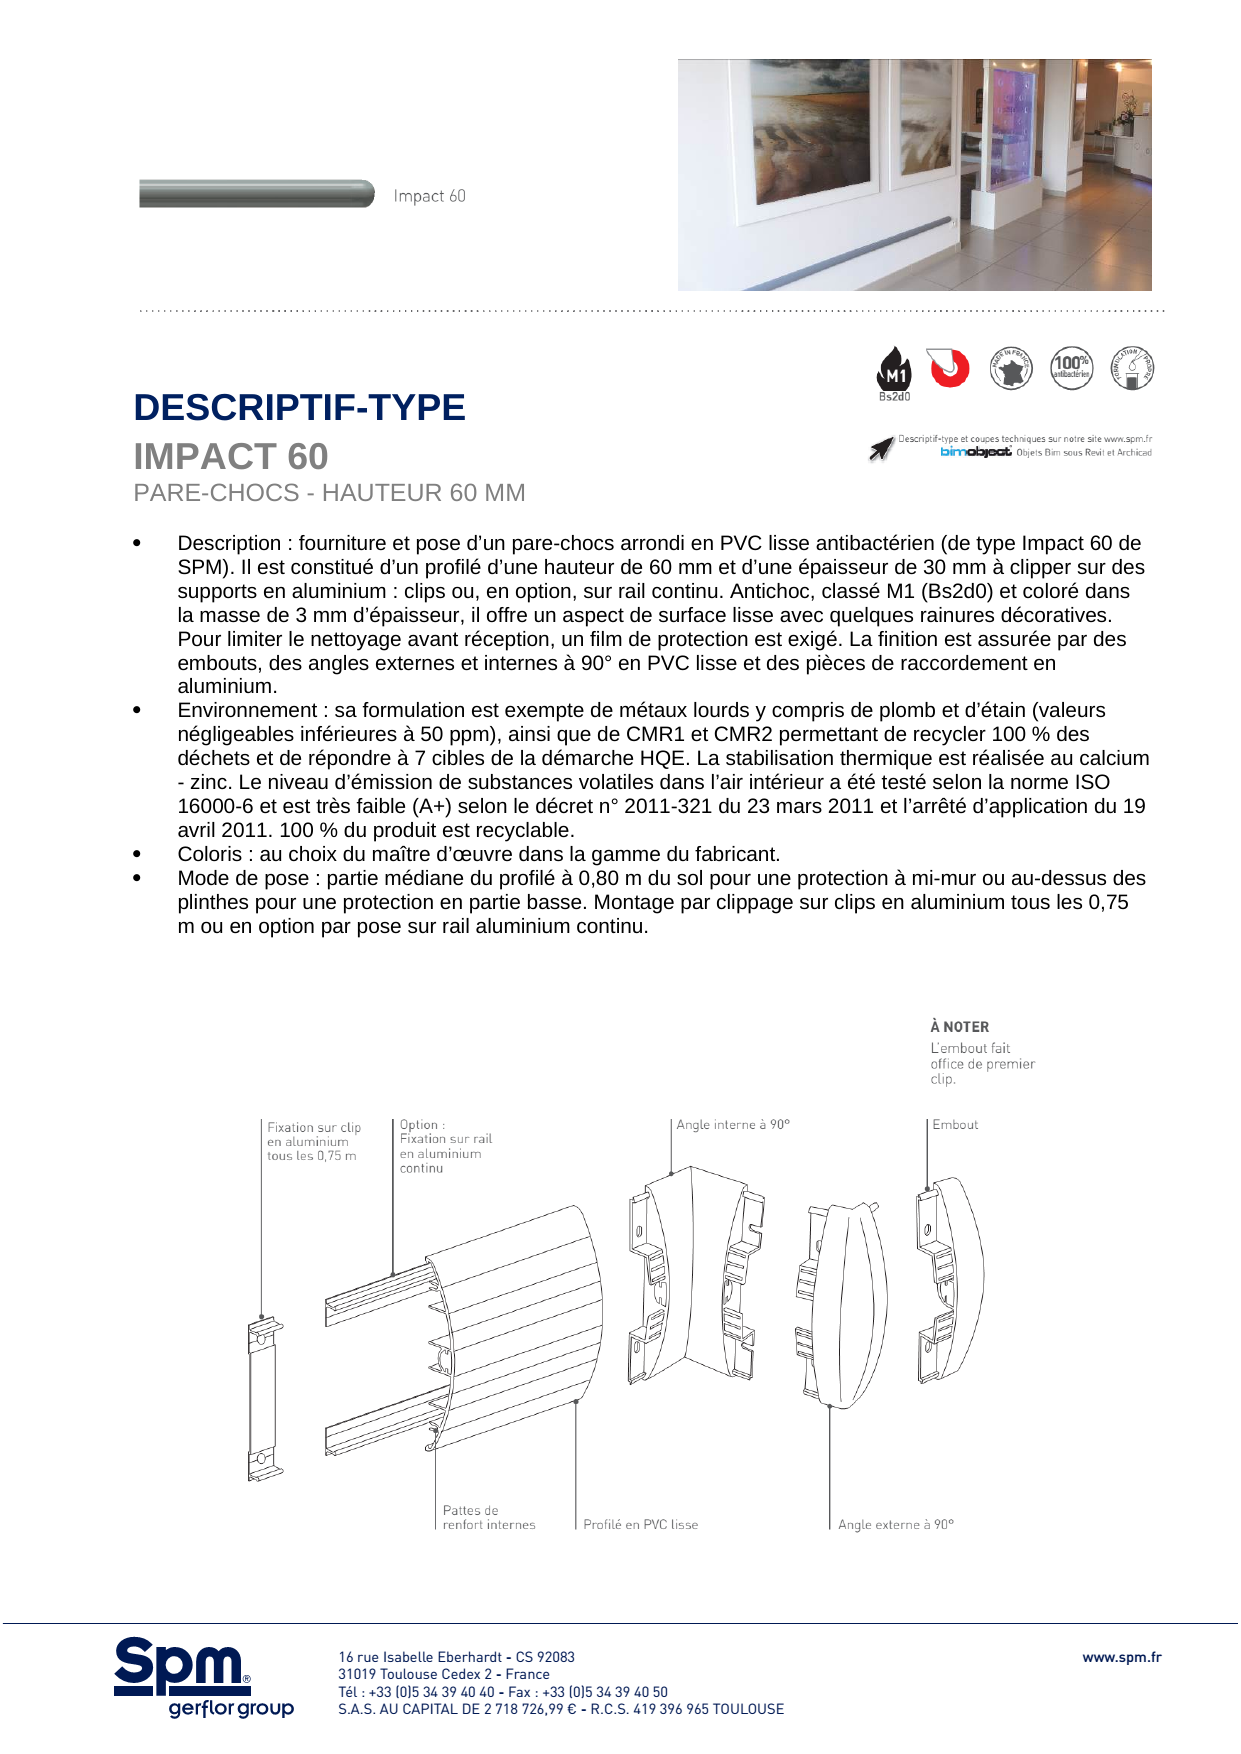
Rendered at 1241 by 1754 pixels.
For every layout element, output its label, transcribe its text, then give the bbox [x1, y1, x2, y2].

picture [859, 333, 1165, 414]
text PARE-CHOCS - HAUTEUR 60 MM [133, 478, 1152, 506]
picture [225, 983, 1064, 1548]
list Description : fourniture et pose d’un pare-chocs arrondi en PVC lisse antibactérien (de type Impact 60 de SPM). Il est constitué d’un profilé d’une hauteur de 60 mm et d’une épaisseur de 30 mm à clipper sur des supports en aluminium : clips ou, en option, sur rail continu. Antichoc, classé M1 (Bs2d0) et coloré dans la masse de 3 mm d’épaisseur, il offre un aspect de surface lisse avec quelques rainures décoratives. Pour limiter le nettoyage avant réception, un film de protection est exigé. La finition est assurée par des embouts, des angles externes et internes à 90° en PVC lisse et des pièces de raccordement en aluminium. [133, 530, 1152, 698]
list Coloris : au choix du maître d’œuvre dans la gamme du fabricant. [133, 842, 1152, 866]
list Environnement : sa formulation est exempte de métaux lourds y compris de plomb et d’étain (valeurs négligeables inférieures à 50 ppm), ainsi que de CMR1 et CMR2 permettant de recycler 100 % des déchets et de répondre à 7 cibles de la démarche HQE. La stabilisation thermique est réalisée au calcium - zinc. Le niveau d’émission de substances volatiles dans l’air intérieur a été testé selon la norme ISO 16000-6 et est très faible (A+) selon le décret n° 2011-321 du 23 mars 2011 et l’arrêté d’application du 19 avril 2011. 100 % du produit est recyclable. [133, 698, 1152, 842]
subtitle DESCRIPTIF-TYPE [89, 385, 1152, 428]
picture [2, 1603, 1238, 1752]
picture [127, 59, 1165, 325]
list Mode de pose : partie médiane du profilé à 0,80 m du sol pour une protection à mi-mur ou au-dessus des plinthes pour une protection en partie basse. Montage par clippage sur clips en aluminium tous les 0,75 m ou en option par pose sur rail aluminium continu. [133, 866, 1152, 938]
picture [860, 426, 1158, 473]
